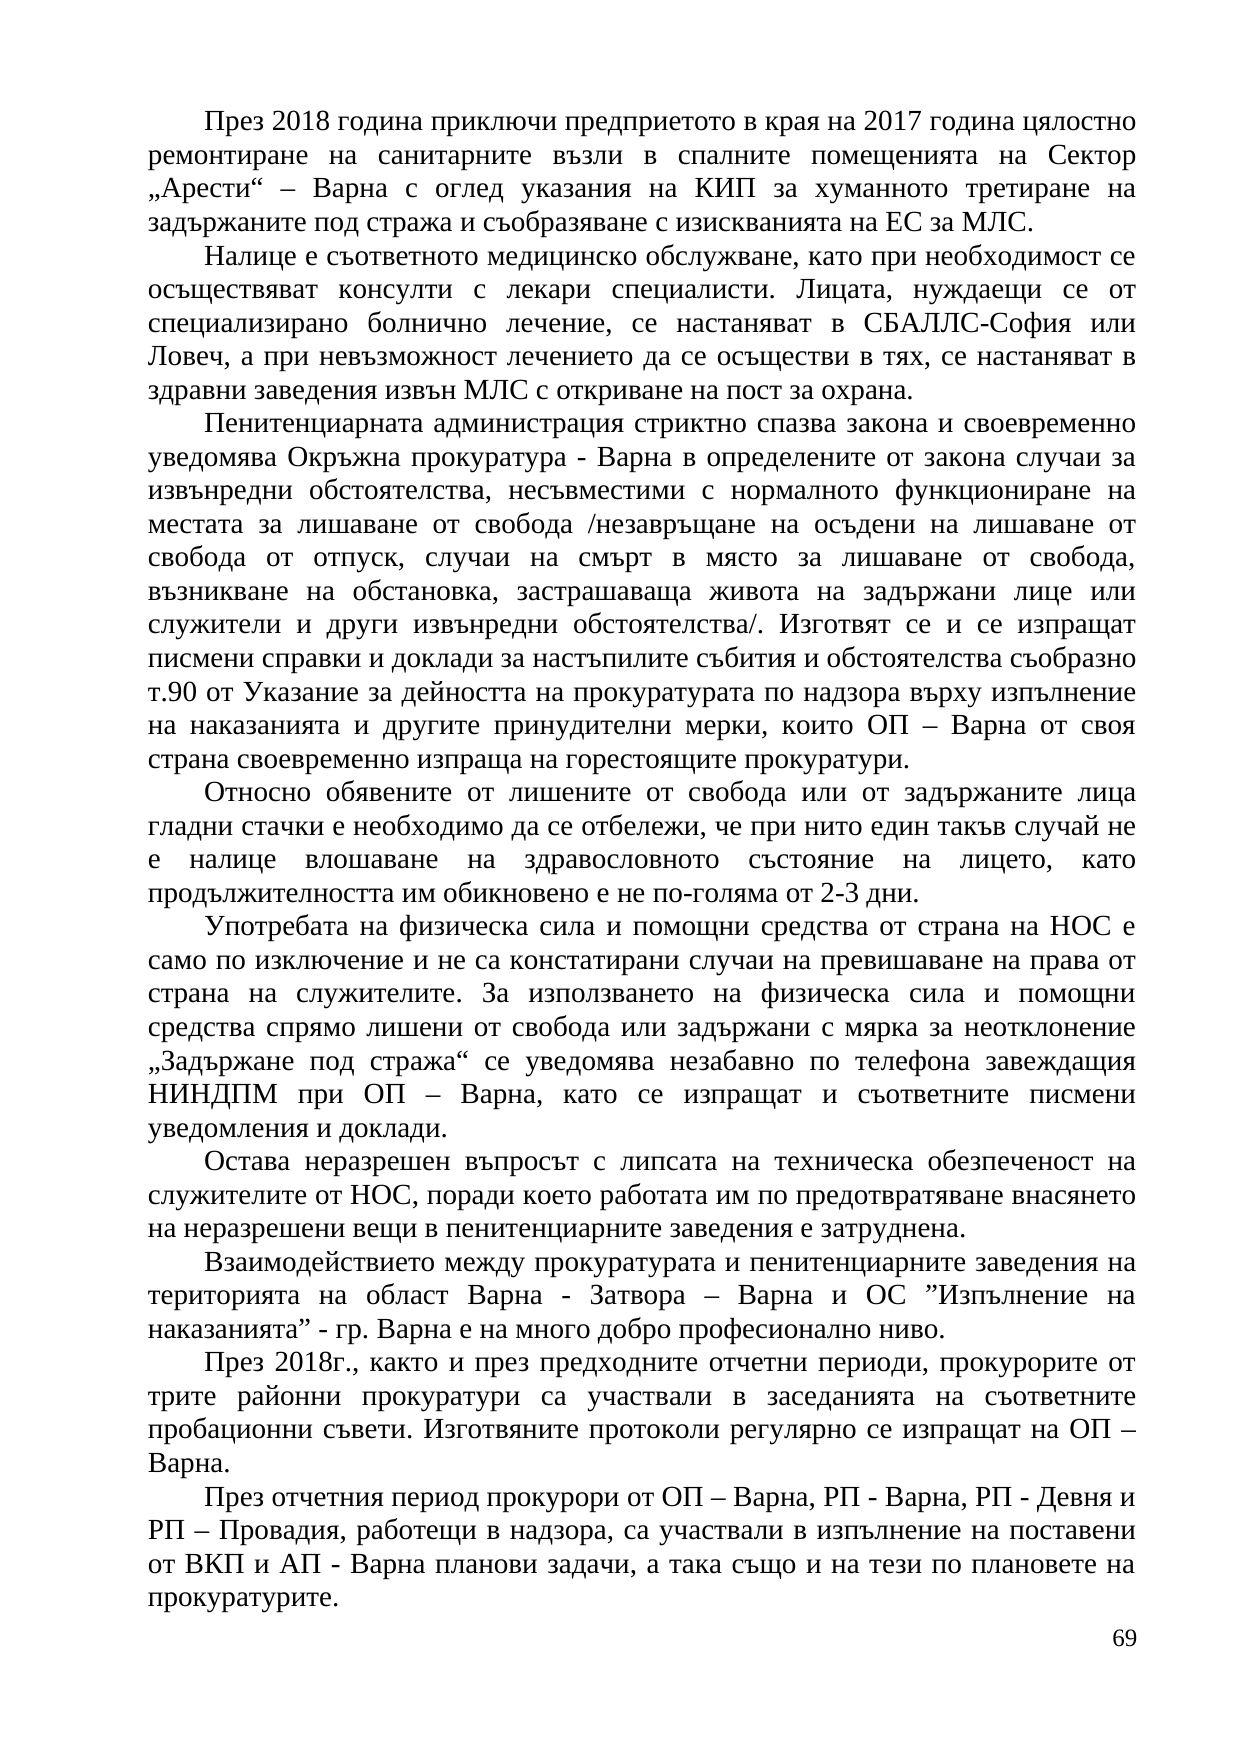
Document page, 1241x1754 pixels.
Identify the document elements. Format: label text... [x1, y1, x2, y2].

text Употребата на физическа сила и помощни средства от страна на НОС е само по изключение и не са констатирани случаи на превишаване на права от страна на служителите. За използването на физическа сила и помощни средства спрямо лишени от свобода или задържани с мярка за неотклонение „Задържане под стража“ се уведомява незабавно по телефона завеждащия НИНДПМ при ОП – Варна, като се изпращат и съответните писмени уведомления и доклади. [148, 908, 1137, 1143]
text Взаимодействието между прокуратурата и пенитенциарните заведения на територията на област Варна - Затвора – Варна и ОС ”Изпълнение на наказанията” - гр. Варна е на много добро професионално ниво. [148, 1244, 1137, 1344]
text Налице е съответното медицинско обслужване, като при необходимост се осъществяват консулти с лекари специалисти. Лицата, нуждаещи се от специализирано болнично лечение, се настаняват в СБАЛЛС-София или Ловеч, а при невъзможност лечението да се осъществи в тях, се настаняват в здравни заведения извън МЛС с откриване на пост за охрана. [148, 238, 1137, 405]
text През 2018г., както и през предходните отчетни периоди, прокурорите от трите районни прокуратури са участвали в заседанията на съответните пробационни съвети. Изготвяните протоколи регулярно се изпращат на ОП – Варна. [148, 1344, 1137, 1479]
text През отчетния период прокурори от ОП – Варна, РП - Варна, РП - Девня и РП – Провадия, работещи в надзора, са участвали в изпълнение на поставени от ВКП и АП - Варна планови задачи, а така също и на тези по плановете на прокуратурите. [148, 1479, 1137, 1613]
text Остава неразрешен въпросът с липсата на техническа обезпеченост на служителите от НОС, поради което работата им по предотвратяване внасянето на неразрешени вещи в пенитенциарните заведения е затруднена. [148, 1143, 1137, 1244]
text Пенитенциарната администрация стриктно спазва закона и своевременно уведомява Окръжна прокуратура - Варна в определените от закона случаи за извънредни обстоятелства, несъвместими с нормалното функциониране на местата за лишаване от свобода /незавръщане на осъдени на лишаване от свобода от отпуск, случаи на смърт в място за лишаване от свобода, възникване на обстановка, застрашаваща живота на задържани лице или служители и други извънредни обстоятелства/. Изготвят се и се изпращат писмени справки и доклади за настъпилите събития и обстоятелства съобразно т.90 от Указание за дейността на прокуратурата по надзора върху изпълнение на наказанията и другите принудителни мерки, които ОП – Варна от своя страна своевременно изпраща на горестоящите прокуратури. [148, 405, 1137, 774]
text Относно обявените от лишените от свобода или от задържаните лица гладни стачки е необходимо да се отбележи, че при нито един такъв случай не е налице влошаване на здравословното състояние на лицето, като продължителността им обикновено е не по-голяма от 2-3 дни. [148, 774, 1137, 908]
text През 2018 година приключи предприетото в края на 2017 година цялостно ремонтиране на санитарните възли в спалните помещенията на Сектор „Арести“ – Варна с оглед указания на КИП за хуманното третиране на задържаните под стража и съобразяване с изискванията на ЕС за МЛС. [148, 103, 1138, 238]
